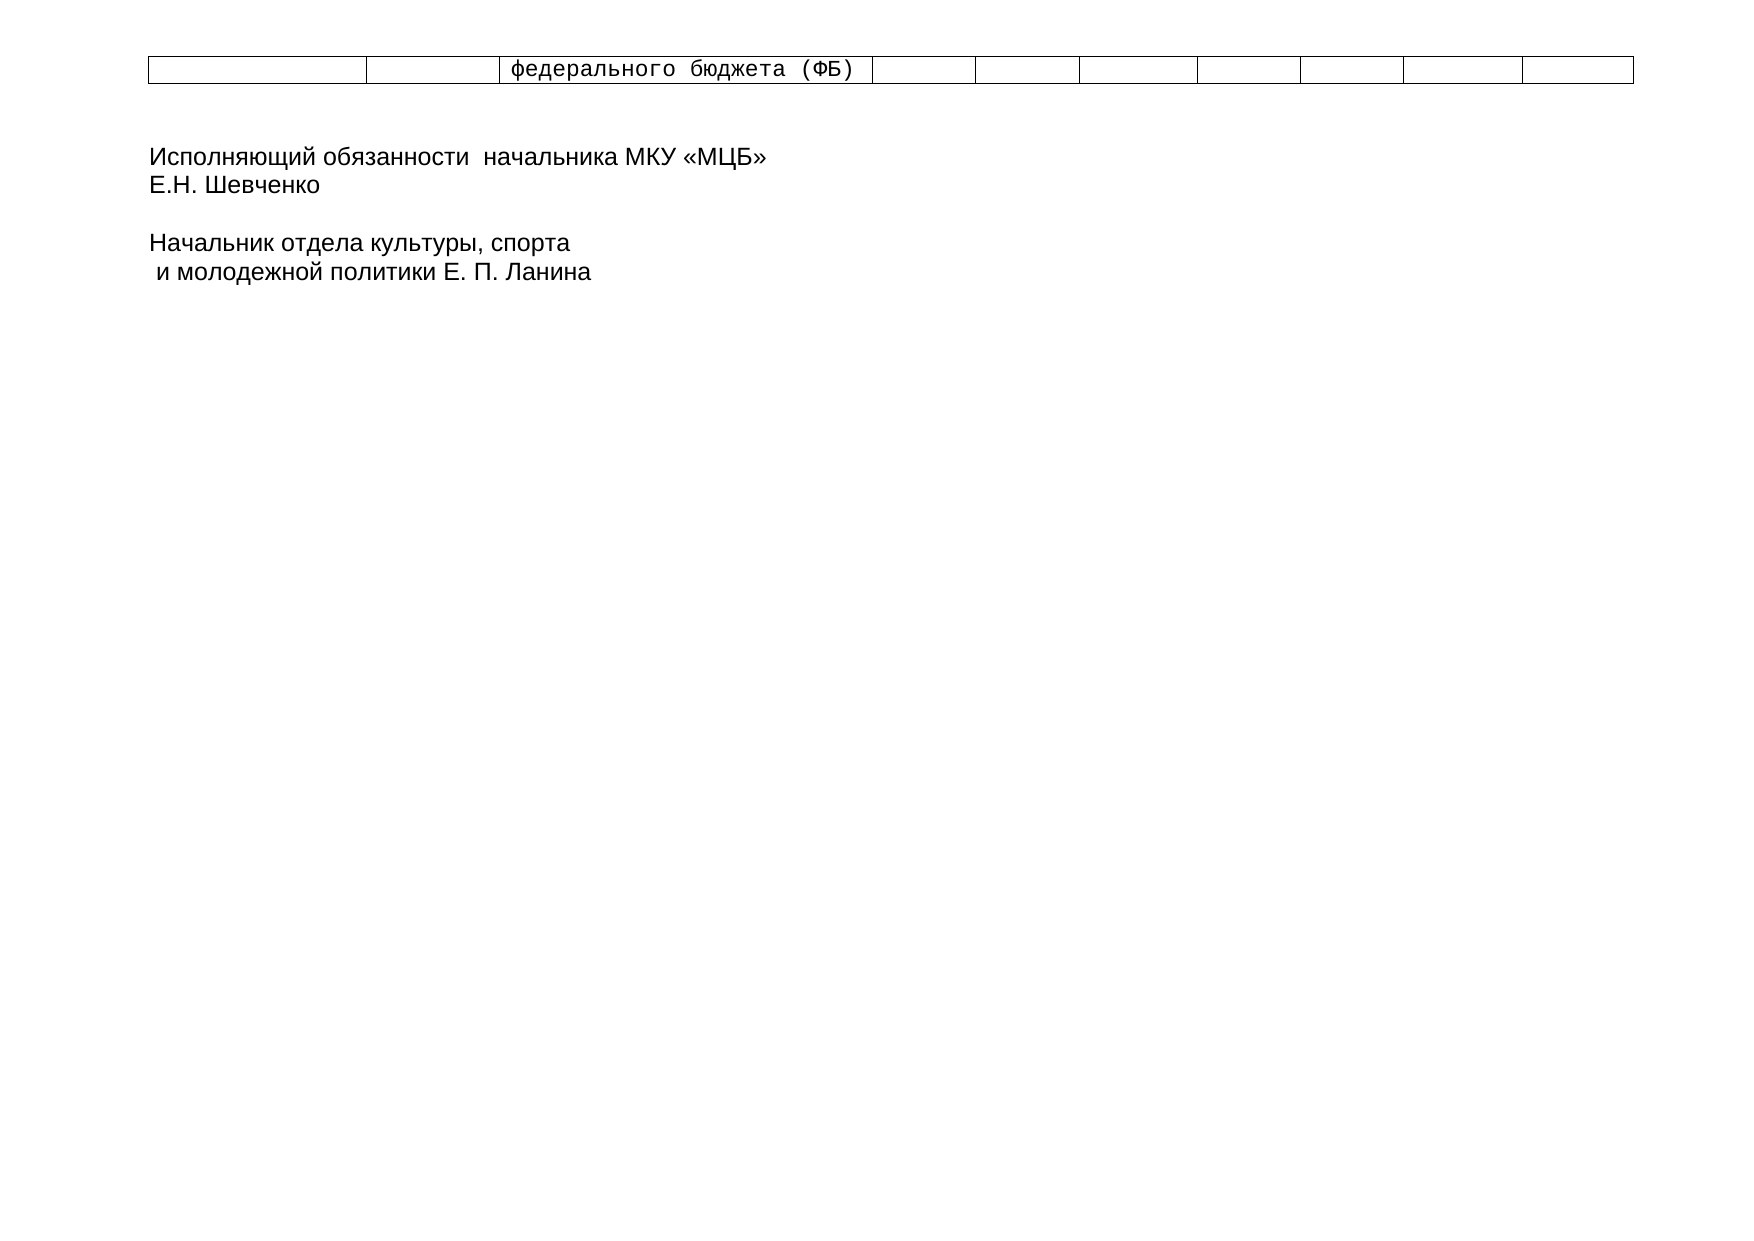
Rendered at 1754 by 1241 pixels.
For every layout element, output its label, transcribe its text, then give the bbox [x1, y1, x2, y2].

text Е.Н. Шевченко [75, 171, 1707, 199]
table_cell [976, 57, 1079, 83]
table_cell [1080, 57, 1197, 83]
table_cell [873, 57, 975, 83]
table_cell [1301, 57, 1403, 83]
text и молодежной политики Е. П. Ланина [75, 257, 1707, 286]
table_cell [1523, 57, 1633, 83]
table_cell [500, 57, 872, 83]
table_cell [1198, 57, 1300, 83]
table_cell [1404, 57, 1522, 83]
text Начальник отдела культуры, спорта [75, 228, 1707, 257]
text Исполняющий обязанности начальника МКУ «МЦБ» [75, 142, 1707, 171]
